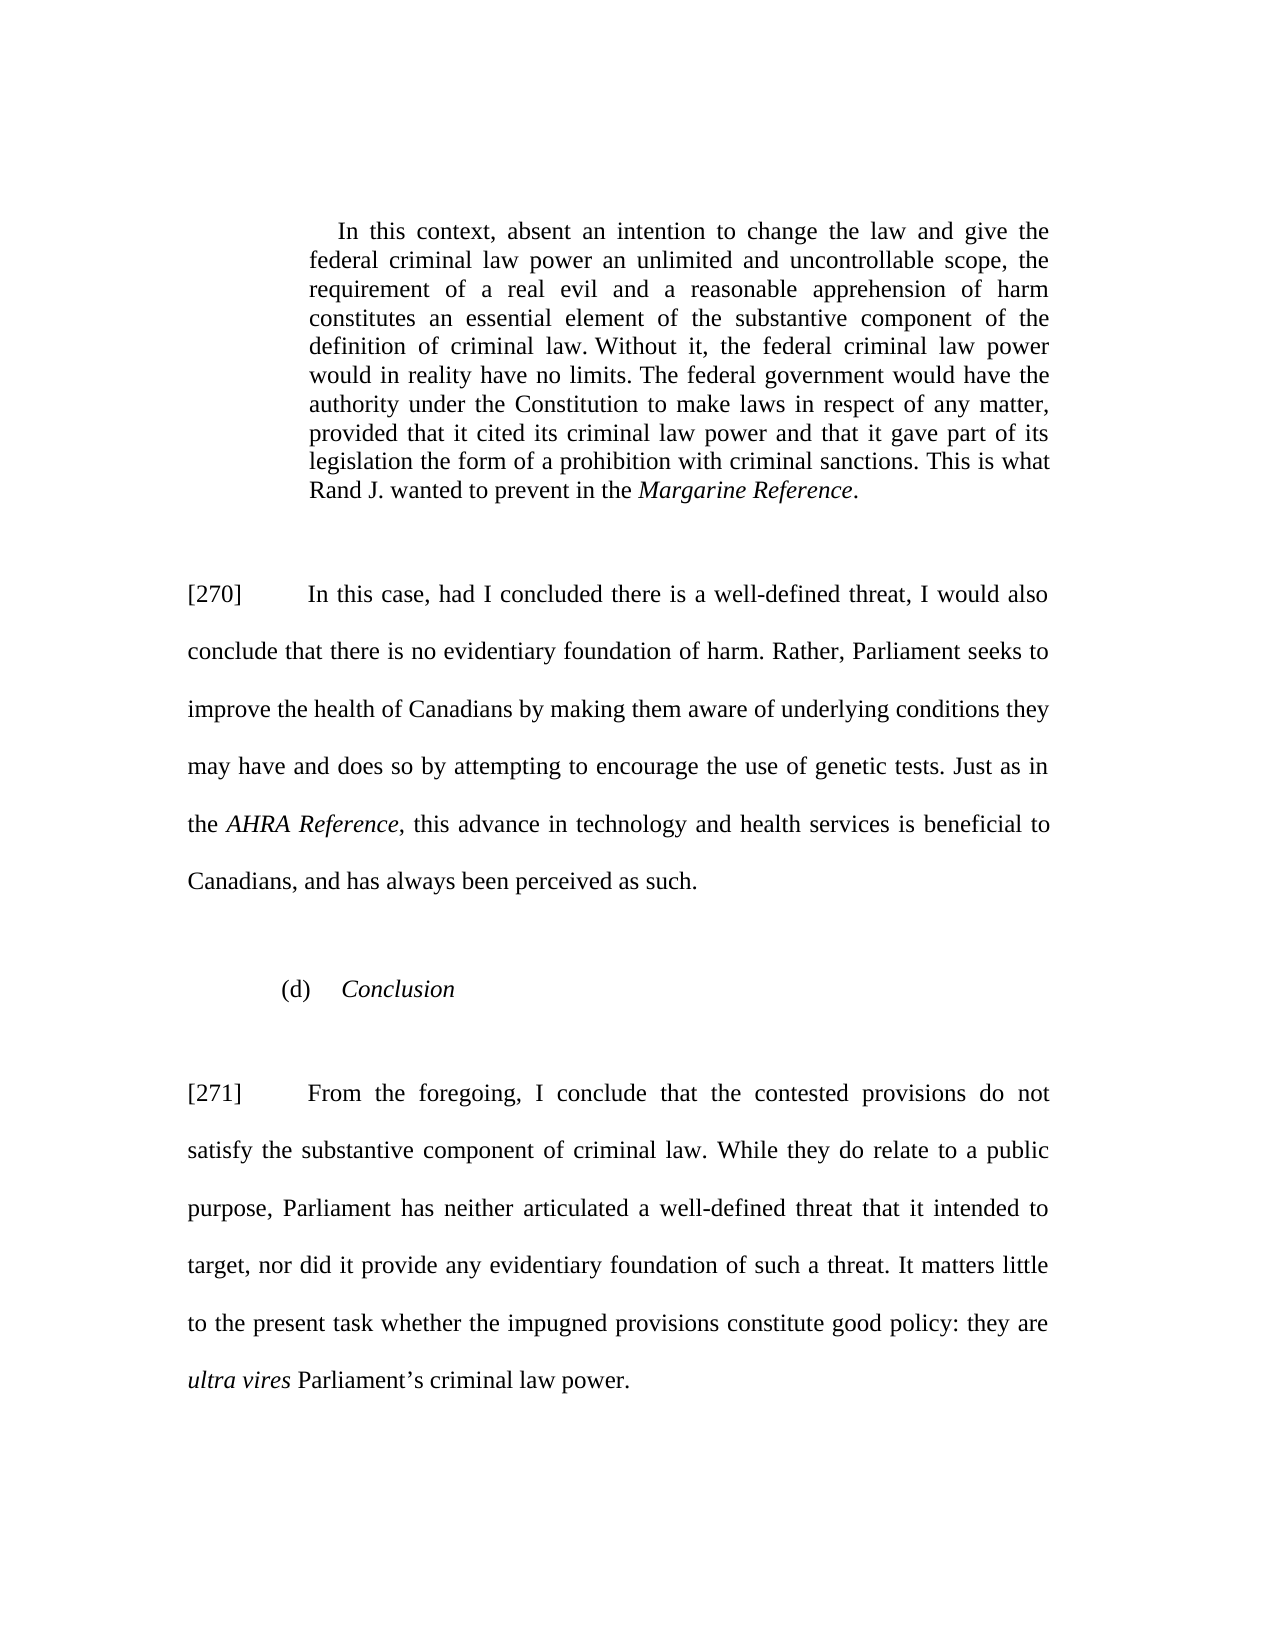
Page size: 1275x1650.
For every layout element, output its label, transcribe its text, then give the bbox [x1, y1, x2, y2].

title Conclusion [281, 974, 1050, 1003]
text In this context, absent an intention to change the law and give the federal criminal law power an unlimited and uncontrollable scope, the requirement of a real evil and a reasonable apprehension of harm constitutes an essential element of the substantive component of the definition of criminal law. Without it, the federal criminal law power would in reality have no limits. The federal government would have the authority under the Constitution to make laws in respect of any matter, provided that it cited its criminal law power and that it gave part of its legislation the form of a prohibition with criminal sanctions. This is what Rand J. wanted to prevent in the Margarine Reference. [309, 216, 1050, 504]
text From the foregoing, I conclude that the contested provisions do not satisfy the substantive component of criminal law. While they do relate to a public purpose, Parliament has neither articulated a well-defined threat that it intended to target, nor did it provide any evidentiary foundation of such a threat. It matters little to the present task whether the impugned provisions constitute good policy: they are ultra vires Parliament’s criminal law power. [187, 1078, 1050, 1394]
text In this case, had I concluded there is a well-defined threat, I would also conclude that there is no evidentiary foundation of harm. Rather, Parliament seeks to improve the health of Canadians by making them aware of underlying conditions they may have and does so by attempting to encourage the use of genetic tests. Just as in the AHRA Reference, this advance in technology and health services is beneficial to Canadians, and has always been perceived as such. [187, 579, 1050, 895]
